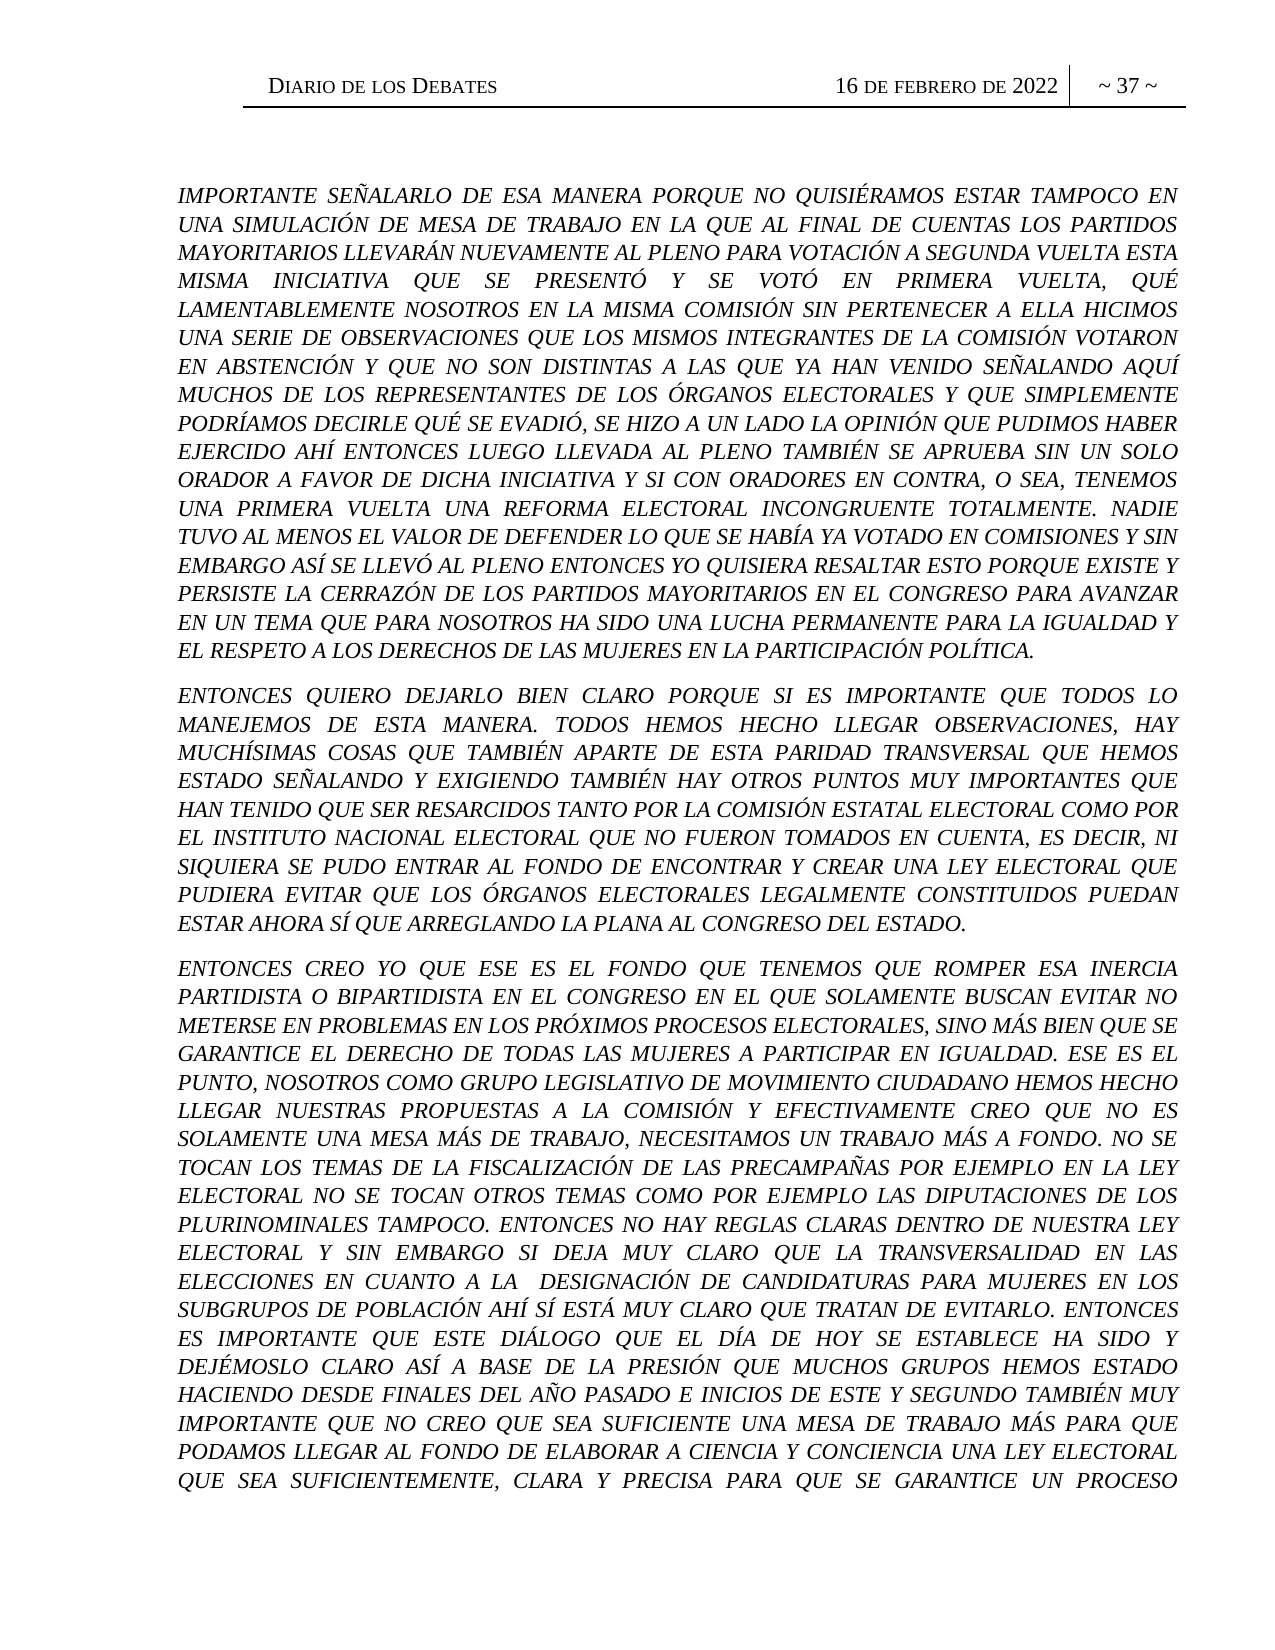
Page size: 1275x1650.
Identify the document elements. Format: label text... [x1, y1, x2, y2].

text ENTONCES QUIERO DEJARLO BIEN CLARO PORQUE SI ES IMPORTANTE QUE TODOS LO MANEJEMOS DE ESTA MANERA. TODOS HEMOS HECHO LLEGAR OBSERVACIONES, HAY MUCHÍSIMAS COSAS QUE TAMBIÉN APARTE DE ESTA PARIDAD TRANSVERSAL QUE HEMOS ESTADO SEÑALANDO Y EXIGIENDO TAMBIÉN HAY OTROS PUNTOS MUY IMPORTANTES QUE HAN TENIDO QUE SER RESARCIDOS TANTO POR LA COMISIÓN ESTATAL ELECTORAL COMO POR EL INSTITUTO NACIONAL ELECTORAL QUE NO FUERON TOMADOS EN CUENTA, ES DECIR, NI SIQUIERA SE PUDO ENTRAR AL FONDO DE ENCONTRAR Y CREAR UNA LEY ELECTORAL QUE PUDIERA EVITAR QUE LOS ÓRGANOS ELECTORALES LEGALMENTE CONSTITUIDOS PUEDAN ESTAR AHORA SÍ QUE ARREGLANDO LA PLANA AL CONGRESO DEL ESTADO. [177, 682, 1181, 936]
